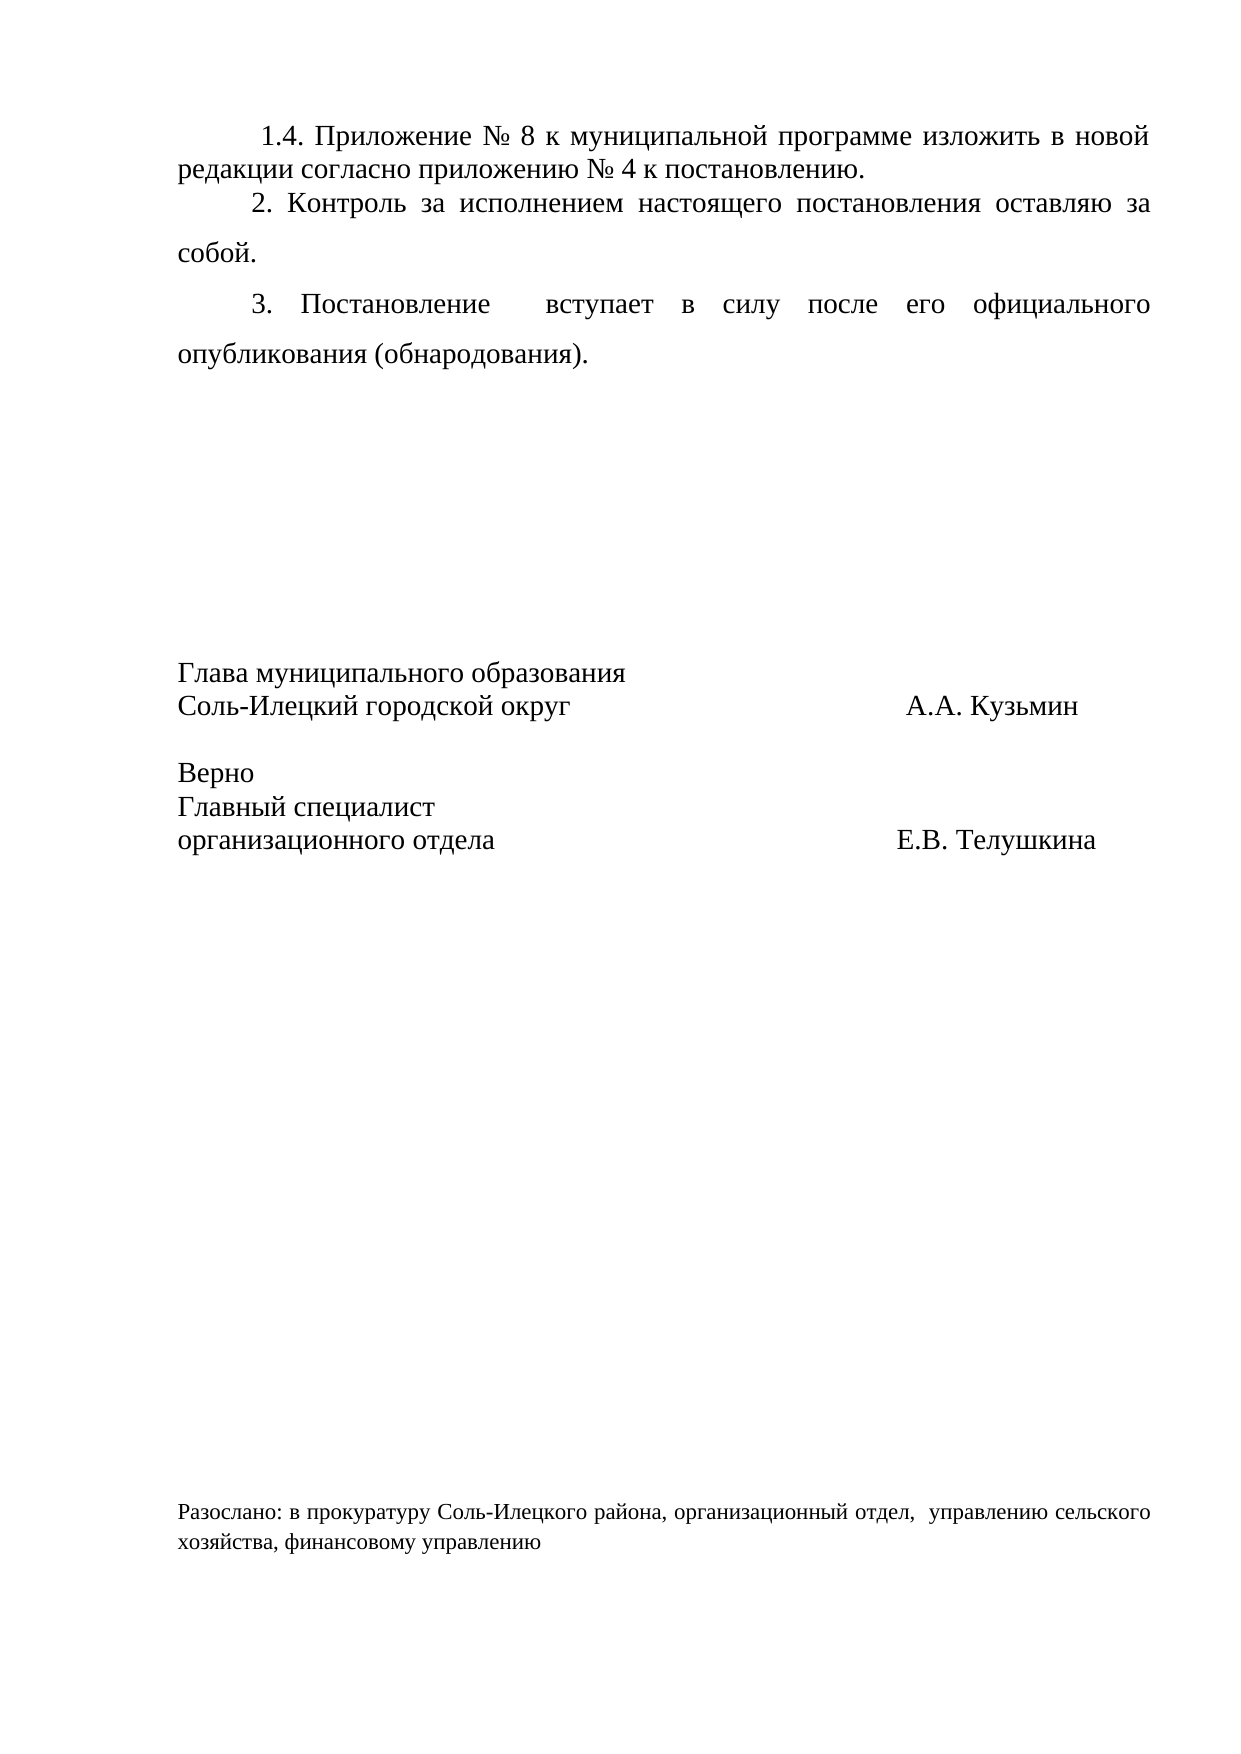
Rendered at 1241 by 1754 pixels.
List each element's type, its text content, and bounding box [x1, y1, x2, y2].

text Верно [177, 755, 1152, 789]
text Глава муниципального образования [177, 655, 1152, 688]
text Соль-Илецкий городской округ А.А. Кузьмин [177, 688, 1152, 722]
text Главный специалист [177, 789, 1152, 822]
text Разослано: в прокуратуру Соль-Илецкого района, организационный отдел, управлению сельского хозяйства, финансовому управлению [177, 1498, 1152, 1554]
text организационного отдела Е.В. Телушкина [177, 822, 1152, 856]
text 2. Контроль за исполнением настоящего постановления оставляю за собой. [177, 185, 1152, 269]
text 1.4. Приложение № 8 к муниципальной программе изложить в новой редакции согласно приложению № 4 к постановлению. [177, 118, 1152, 185]
text 3. Постановление вступает в силу после его официального опубликования (обнародования). [177, 286, 1152, 370]
